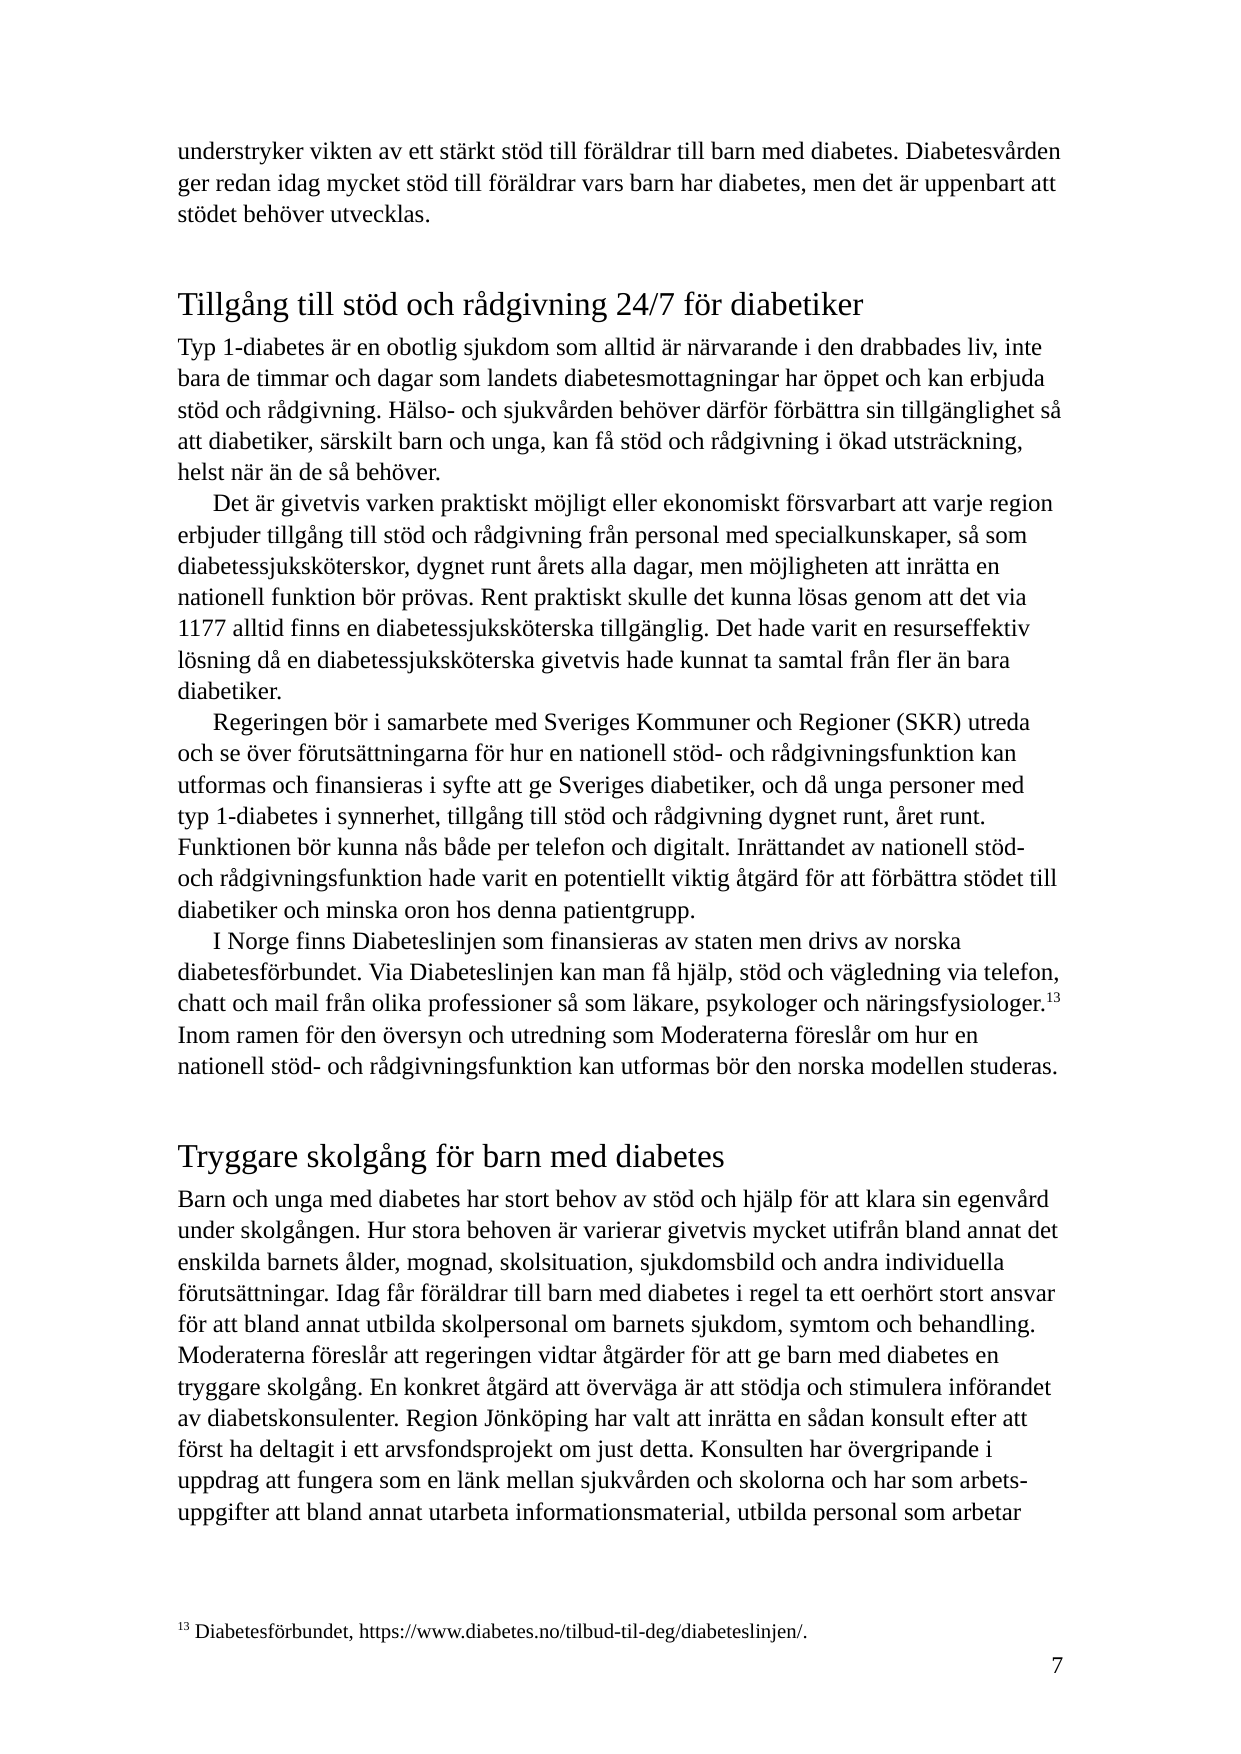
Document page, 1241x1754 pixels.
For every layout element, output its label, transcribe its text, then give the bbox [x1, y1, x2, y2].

text Typ 1-diabetes är en obotlig sjukdom som alltid är närvarande i den drabbades liv, inte bara de timmar och dagar som landets diabetesmottagningar har öppet och kan erbjuda stöd och rådgivning. Hälso- och sjukvården behöver därför förbättra sin tillgänglighet så att diabetiker, särskilt barn och unga, kan få stöd och rådgivning i ökad utsträckning, helst när än de så behöver. [177, 330, 1063, 486]
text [177, 134, 1063, 228]
text Det är givetvis varken praktiskt möjligt eller ekonomiskt försvarbart att varje region erbjuder tillgång till stöd och rådgivning från personal med specialkunskaper, så som diabetessjuksköterskor, dygnet runt årets alla dagar, men möjligheten att inrätta en nationell funktion bör prövas. Rent praktiskt skulle det kunna lösas genom att det via 1177 alltid finns en diabetessjuksköterska tillgänglig. Det hade varit en resurseffektiv lösning då en diabetessjuksköterska givetvis hade kunnat ta samtal från fler än bara diabetiker. [177, 486, 1063, 705]
subtitle Tryggare skolgång för barn med diabetes [177, 1142, 1063, 1173]
text I Norge finns Diabeteslinjen som finansieras av staten men drivs av norska diabetesförbundet. Via Diabeteslinjen kan man få hjälp, stöd och vägledning via telefon, chatt och mail från olika professioner så som läkare, psykologer och näringsfysiologer. Inom ramen för den översyn och utredning som Moderaterna föreslår om hur en nationell stöd- och rådgivningsfunktion kan utformas bör den norska modellen studeras. [177, 923, 1063, 1080]
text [177, 1182, 1063, 1526]
text Regeringen bör i samarbete med Sveriges Kommuner och Regioner (SKR) utreda och se över förutsättningarna för hur en nationell stöd- och rådgivningsfunktion kan utformas och finansieras i syfte att ge Sveriges diabetiker, och då unga personer med typ 1-diabetes i synnerhet, tillgång till stöd och rådgivning dygnet runt, året runt. Funktionen bör kunna nås både per telefon och digitalt. Inrättandet av nationell stöd- och rådgivningsfunktion hade varit en potentiellt viktig åtgärd för att förbättra stödet till diabetiker och minska oron hos denna patientgrupp. [177, 705, 1063, 923]
subtitle Tillgång till stöd och rådgivning 24/7 för diabetiker [177, 290, 1063, 321]
